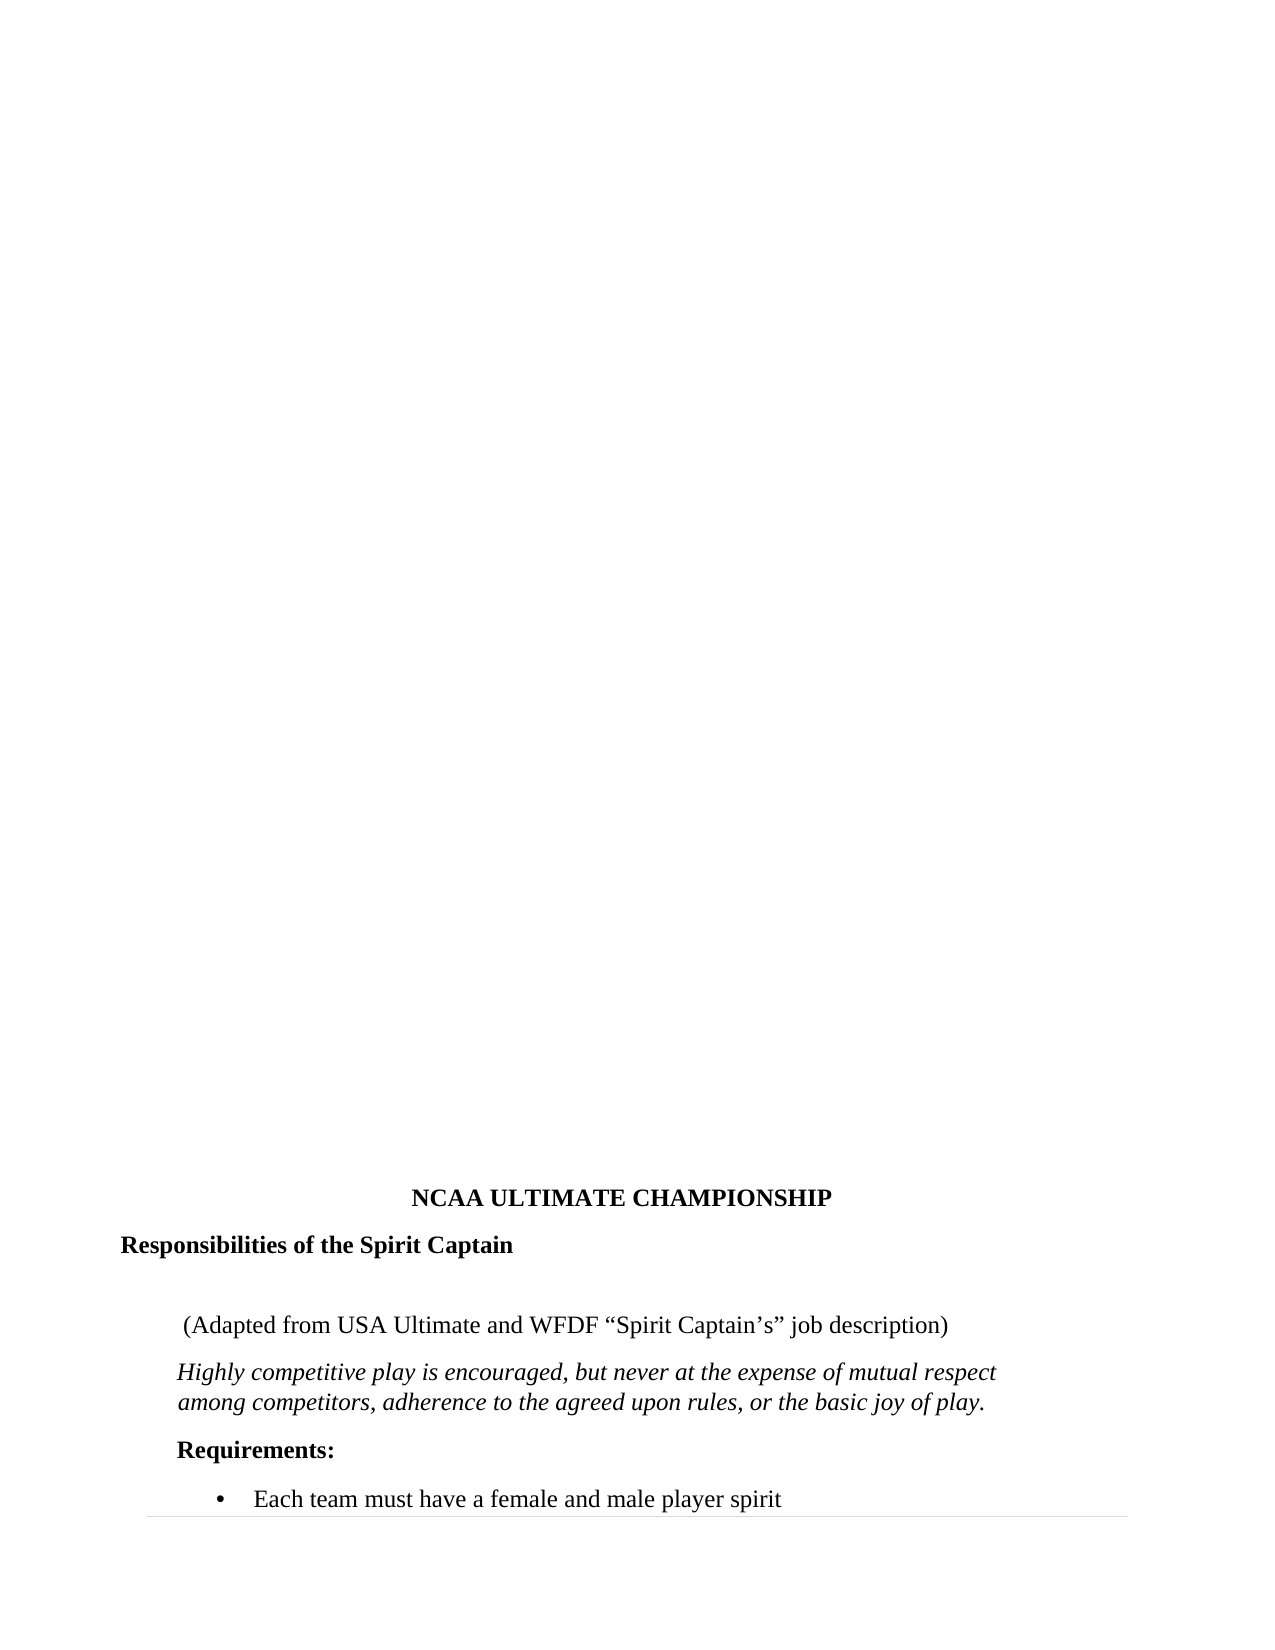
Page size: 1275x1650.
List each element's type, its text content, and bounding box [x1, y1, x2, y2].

list Each team must have a female and male player spirit [216, 1484, 1065, 1513]
text (Adapted from USA Ultimate and WFDF “Spirit Captain’s” job description) [177, 1310, 1065, 1338]
text Requirements: [177, 1435, 1109, 1464]
text Highly competitive play is encouraged, but never at the expense of mutual respect among competitors, adherence to the agreed upon rules, or the basic joy of play. [177, 1357, 1069, 1416]
text NCAA ULTIMATE CHAMPIONSHIP [120, 1183, 1123, 1212]
subtitle Responsibilities of the Spirit Captain [120, 1231, 1123, 1259]
